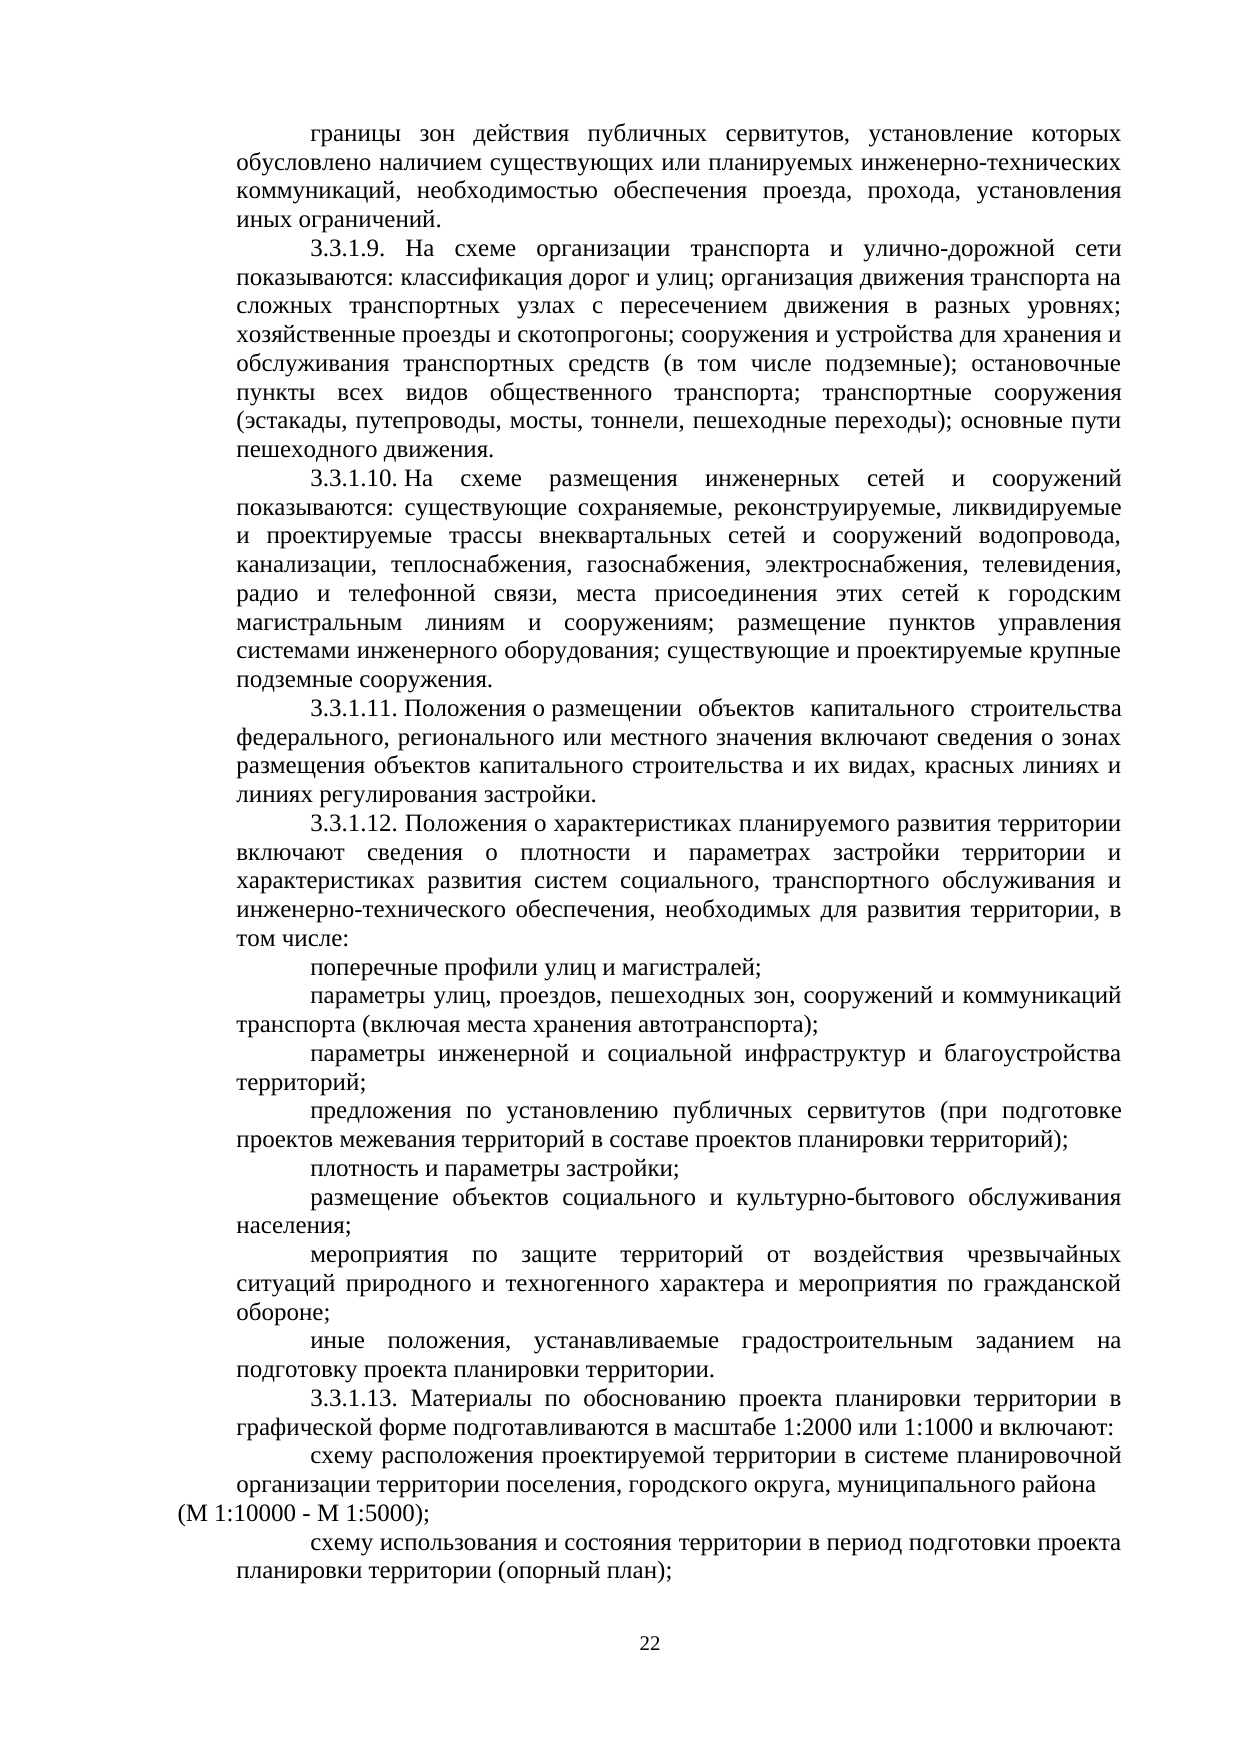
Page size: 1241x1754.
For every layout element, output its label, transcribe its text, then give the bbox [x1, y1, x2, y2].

text плотность и параметры застройки; [236, 1153, 1122, 1182]
text параметры инженерной и социальной инфраструктур и благоустройства территорий; [236, 1038, 1122, 1096]
text схему расположения проектируемой территории в системе планировочной организации территории поселения, городского округа, муниципального района [236, 1441, 1122, 1498]
text 3.3.1.13. Материалы по обоснованию проекта планировки территории в графической форме подготавливаются в масштабе 1:2000 или 1:1000 и включают: [236, 1383, 1122, 1441]
text 3.3.1.12. Положения о характеристиках планируемого развития территории включают сведения о плотности и параметрах застройки территории и характеристиках развития систем социального, транспортного обслуживания и инженерно-технического обеспечения, необходимых для развития территории, в том числе: [236, 808, 1122, 952]
text 3.3.1.9. На схеме организации транспорта и улично-дорожной сети показываются: классификация дорог и улиц; организация движения транспорта на сложных транспортных узлах с пересечением движения в разных уровнях; хозяйственные проезды и скотопрогоны; сооружения и устройства для хранения и обслуживания транспортных средств (в том числе подземные); остановочные пункты всех видов общественного транспорта; транспортные сооружения (эстакады, путепроводы, мосты, тоннели, пешеходные переходы); основные пути пешеходного движения. [236, 233, 1122, 463]
text размещение объектов социального и культурно-бытового обслуживания населения; [236, 1182, 1122, 1239]
text параметры улиц, проездов, пешеходных зон, сооружений и коммуникаций транспорта (включая места хранения автотранспорта); [236, 981, 1122, 1038]
text (М 1:10000 - М 1:5000); [177, 1498, 1122, 1527]
text иные положения, устанавливаемые градостроительным заданием на подготовку проекта планировки территории. [236, 1326, 1122, 1383]
text границы зон действия публичных сервитутов, установление которых обусловлено наличием существующих или планируемых инженерно-технических коммуникаций, необходимостью обеспечения проезда, прохода, установления иных ограничений. [236, 118, 1122, 233]
text 3.3.1.11. Положения о размещении объектов капитального строительства федерального, регионального или местного значения включают сведения о зонах размещения объектов капитального строительства и их видах, красных линиях и линиях регулирования застройки. [236, 693, 1122, 808]
text схему использования и состояния территории в период подготовки проекта планировки территории (опорный план); [236, 1527, 1122, 1584]
text мероприятия по защите территорий от воздействия чрезвычайных ситуаций природного и техногенного характера и мероприятия по гражданской обороне; [236, 1239, 1122, 1326]
text поперечные профили улиц и магистралей; [236, 952, 1122, 981]
text 3.3.1.10. На схеме размещения инженерных сетей и сооружений показываются: существующие сохраняемые, реконструируемые, ликвидируемые и проектируемые трассы внеквартальных сетей и сооружений водопровода, канализации, теплоснабжения, газоснабжения, электроснабжения, телевидения, радио и телефонной связи, места присоединения этих сетей к городским магистральным линиям и сооружениям; размещение пунктов управления системами инженерного оборудования; существующие и проектируемые крупные подземные сооружения. [236, 463, 1122, 693]
text предложения по установлению публичных сервитутов (при подготовке проектов межевания территорий в составе проектов планировки территорий); [236, 1096, 1122, 1153]
